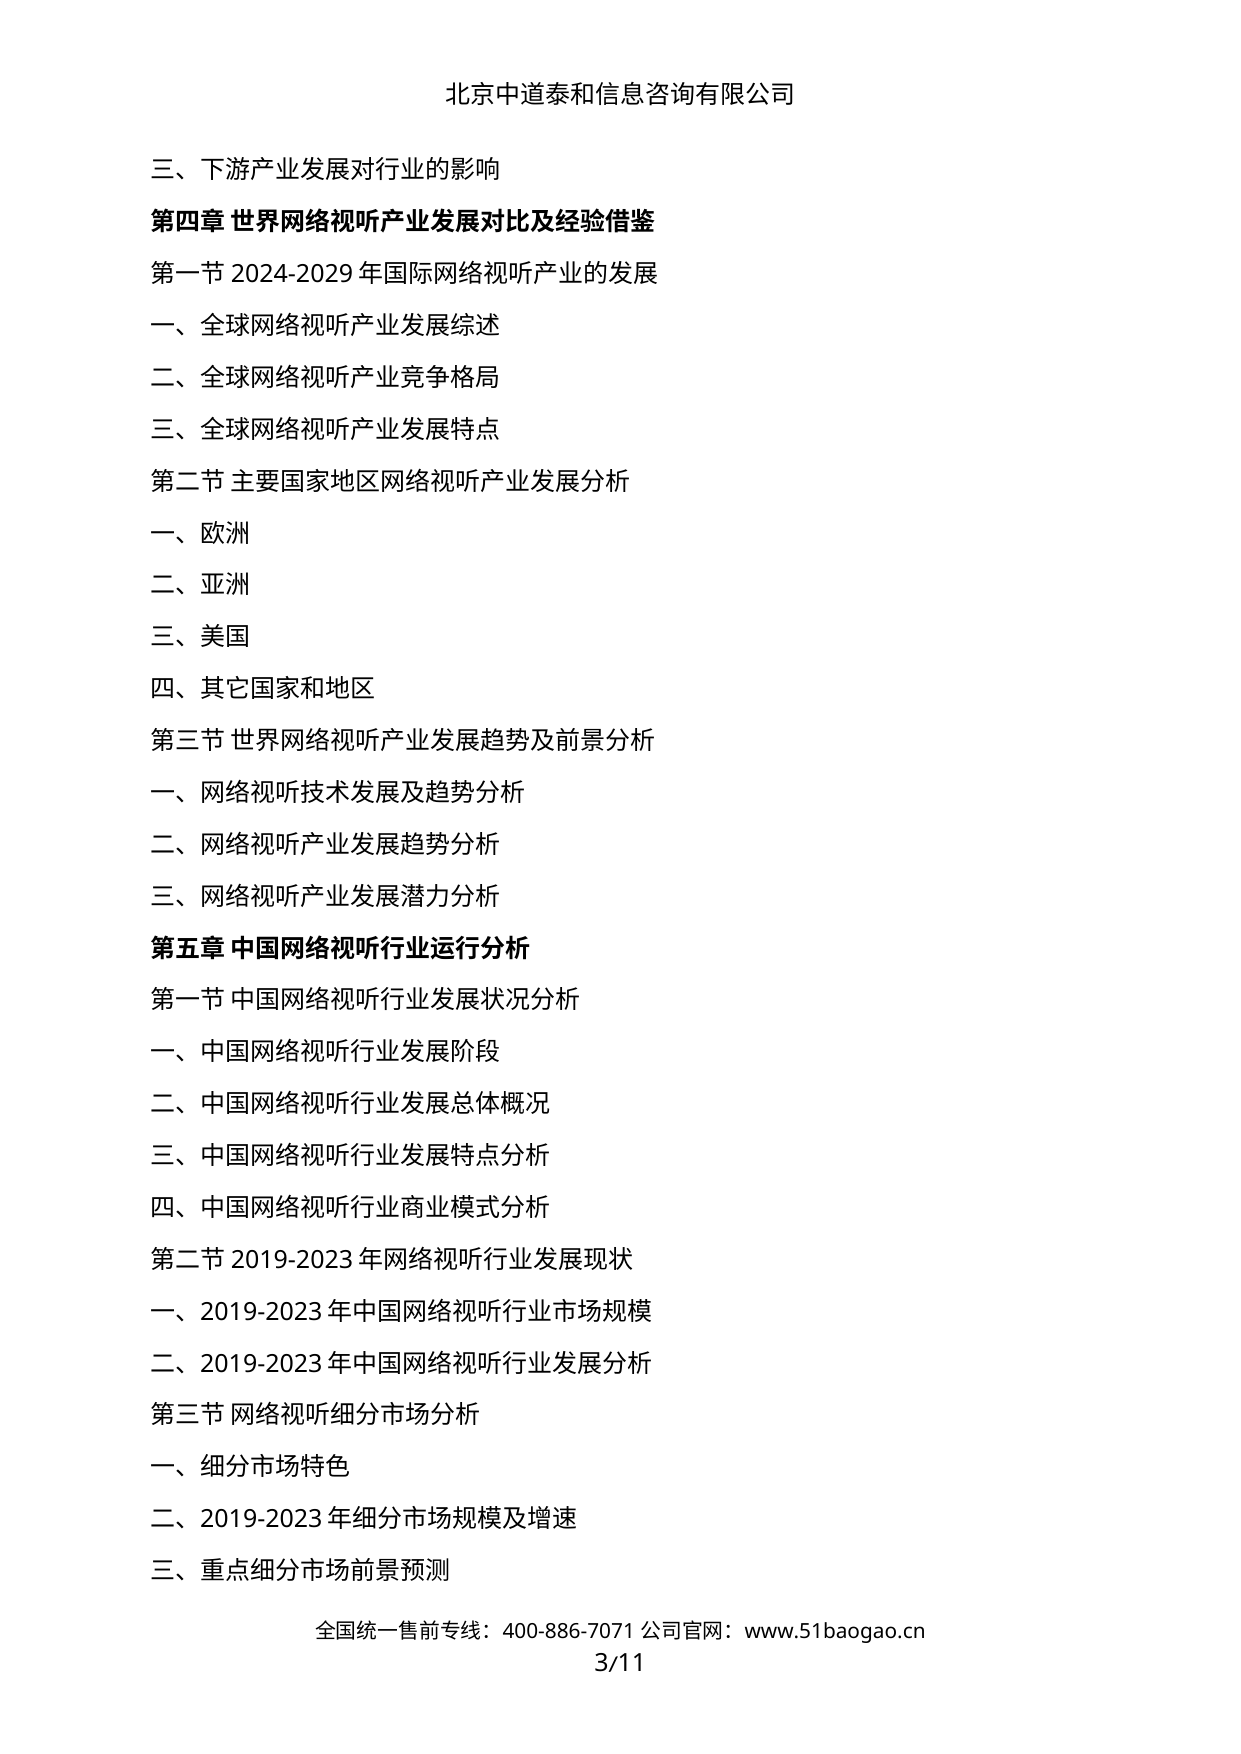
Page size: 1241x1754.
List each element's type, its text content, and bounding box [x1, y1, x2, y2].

text 一、全球网络视听产业发展综述 [150, 306, 1090, 342]
text 三、中国网络视听行业发展特点分析 [150, 1136, 1090, 1172]
text 一、2019-2023年中国网络视听行业市场规模 [150, 1291, 1090, 1327]
text 一、细分市场特色 [150, 1447, 1090, 1483]
text 二、中国网络视听行业发展总体概况 [150, 1084, 1090, 1120]
text 三、网络视听产业发展潜力分析 [150, 876, 1090, 912]
text 四、中国网络视听行业商业模式分析 [150, 1187, 1090, 1224]
text 二、网络视听产业发展趋势分析 [150, 824, 1090, 861]
text 三、全球网络视听产业发展特点 [150, 409, 1090, 446]
text 第三节 世界网络视听产业发展趋势及前景分析 [150, 721, 1090, 757]
text 四、其它国家和地区 [150, 669, 1090, 705]
text 二、2019-2023年细分市场规模及增速 [150, 1499, 1090, 1535]
text 第二节 2019-2023年网络视听行业发展现状 [150, 1239, 1090, 1276]
text 第二节 主要国家地区网络视听产业发展分析 [150, 461, 1090, 497]
text 第四章 世界网络视听产业发展对比及经验借鉴 [150, 202, 1090, 238]
text 一、网络视听技术发展及趋势分析 [150, 772, 1090, 809]
text 二、2019-2023年中国网络视听行业发展分析 [150, 1343, 1090, 1379]
text 三、重点细分市场前景预测 [150, 1551, 1090, 1587]
text 一、中国网络视听行业发展阶段 [150, 1032, 1090, 1068]
text 三、美国 [150, 617, 1090, 653]
text 第五章 中国网络视听行业运行分析 [150, 928, 1090, 964]
text 二、全球网络视听产业竞争格局 [150, 357, 1090, 394]
text 第一节 2024-2029年国际网络视听产业的发展 [150, 254, 1090, 290]
text 第一节 中国网络视听行业发展状况分析 [150, 980, 1090, 1016]
text 一、欧洲 [150, 513, 1090, 549]
text 第三节 网络视听细分市场分析 [150, 1395, 1090, 1431]
text 二、亚洲 [150, 565, 1090, 601]
text 三、下游产业发展对行业的影响 [150, 150, 1090, 186]
